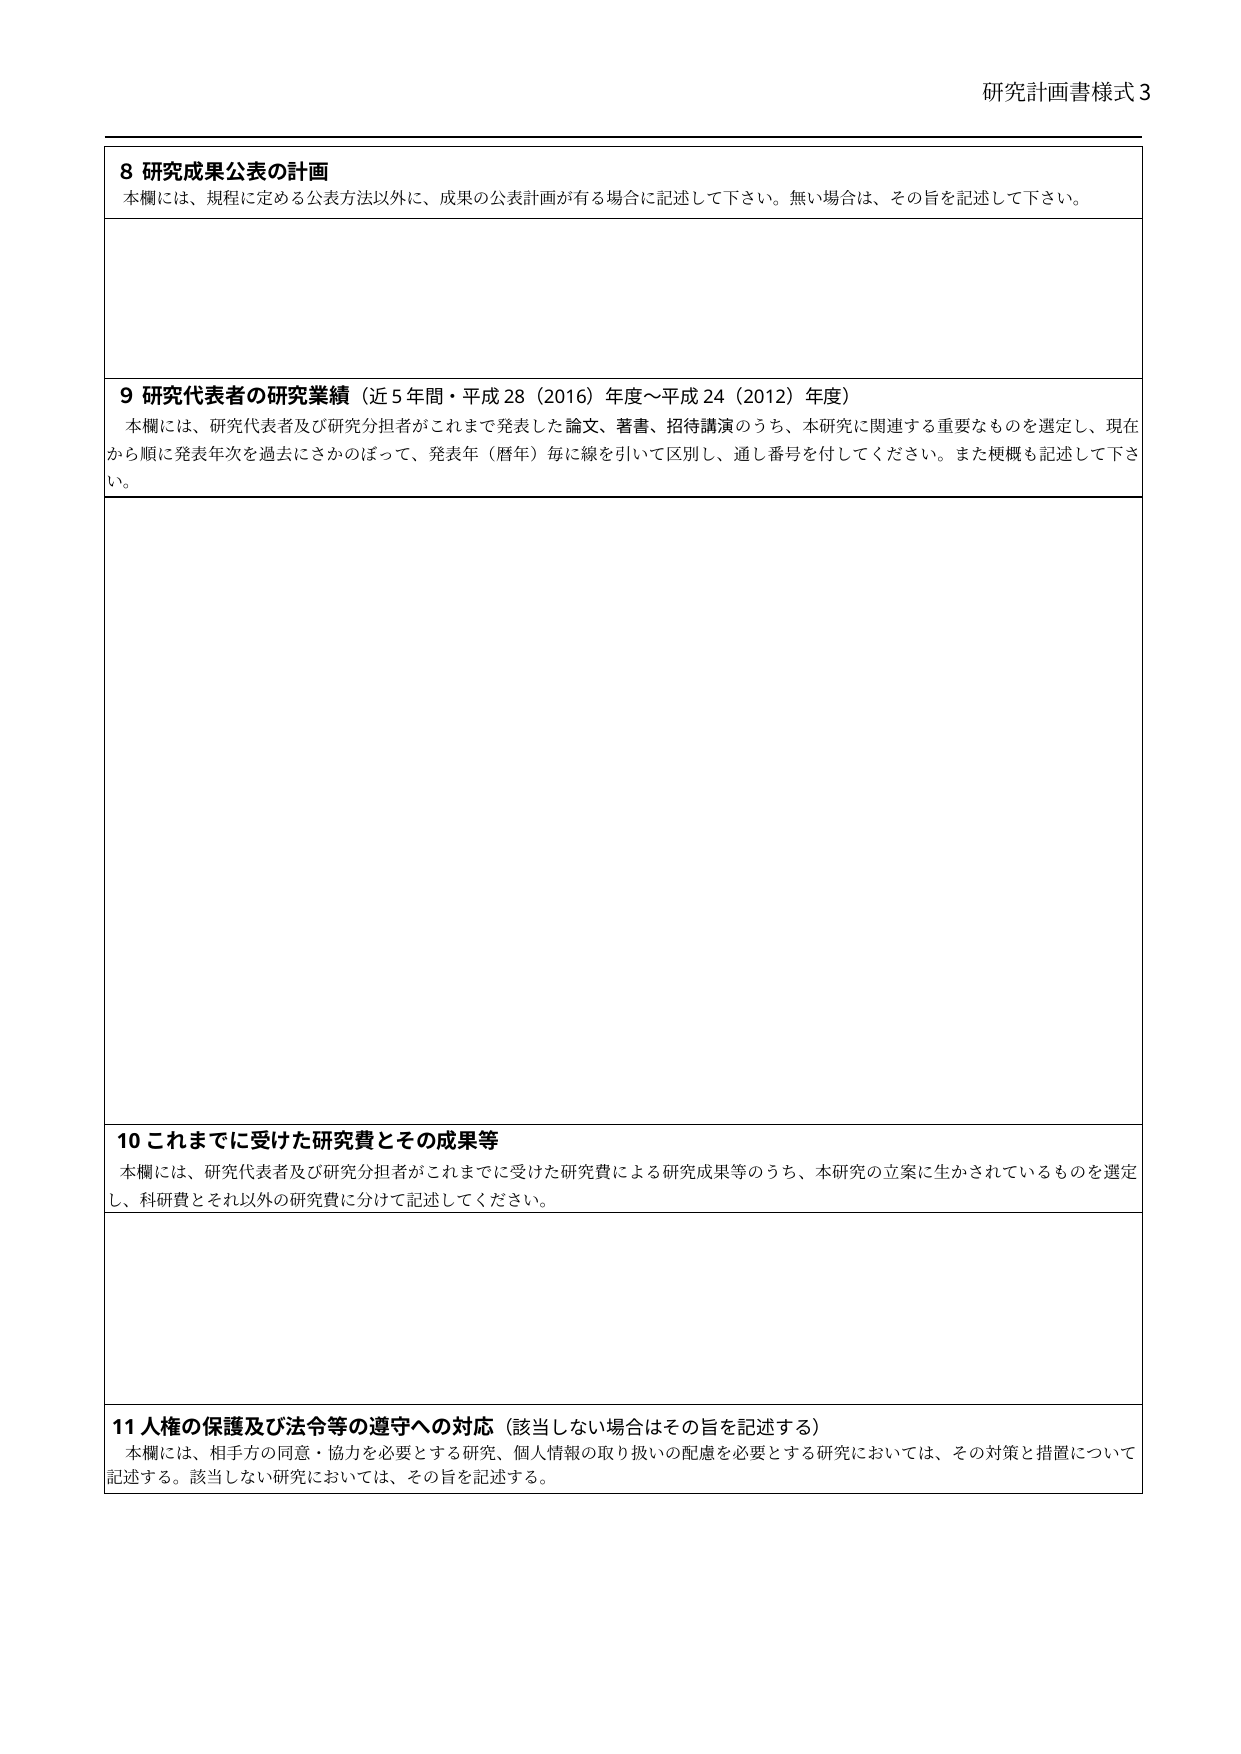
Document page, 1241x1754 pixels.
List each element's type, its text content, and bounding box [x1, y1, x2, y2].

table_cell [105, 219, 1142, 378]
table_cell 11人権の保護及び法令等の遵守への対応（該当しない場合はその旨を記述する） 本欄には、相手方の同意・協力を必要とする研究、個人情報の取り扱いの配慮を必要とする研究においては、その対策と措置について記述する。該当しない研究においては、その旨を記述する。 [105, 1405, 1142, 1493]
table_cell ９ 研究代表者の研究業績（近5年間・平成28（2016）年度〜平成24（2012）年度） 本欄には、研究代表者及び研究分担者がこれまで発表した論文、著書、招待講演のうち、本研究に関連する重要なものを選定し、現在から順に発表年次を過去にさかのぼって、発表年（暦年）毎に線を引いて区別し、通し番号を付してください。また梗概も記述して下さい。 [105, 379, 1142, 496]
table_cell [105, 498, 1142, 1124]
table_cell ８ 研究成果公表の計画 本欄には、規程に定める公表方法以外に、成果の公表計画が有る場合に記述して下さい。無い場合は、その旨を記述して下さい。 [105, 147, 1142, 218]
table_cell 10 これまでに受けた研究費とその成果等 本欄には、研究代表者及び研究分担者がこれまでに受けた研究費による研究成果等のうち、本研究の立案に生かされているものを選定し、科研費とそれ以外の研究費に分けて記述してください。 [105, 1125, 1142, 1212]
table_cell [105, 138, 1142, 146]
table_cell [105, 1213, 1142, 1404]
